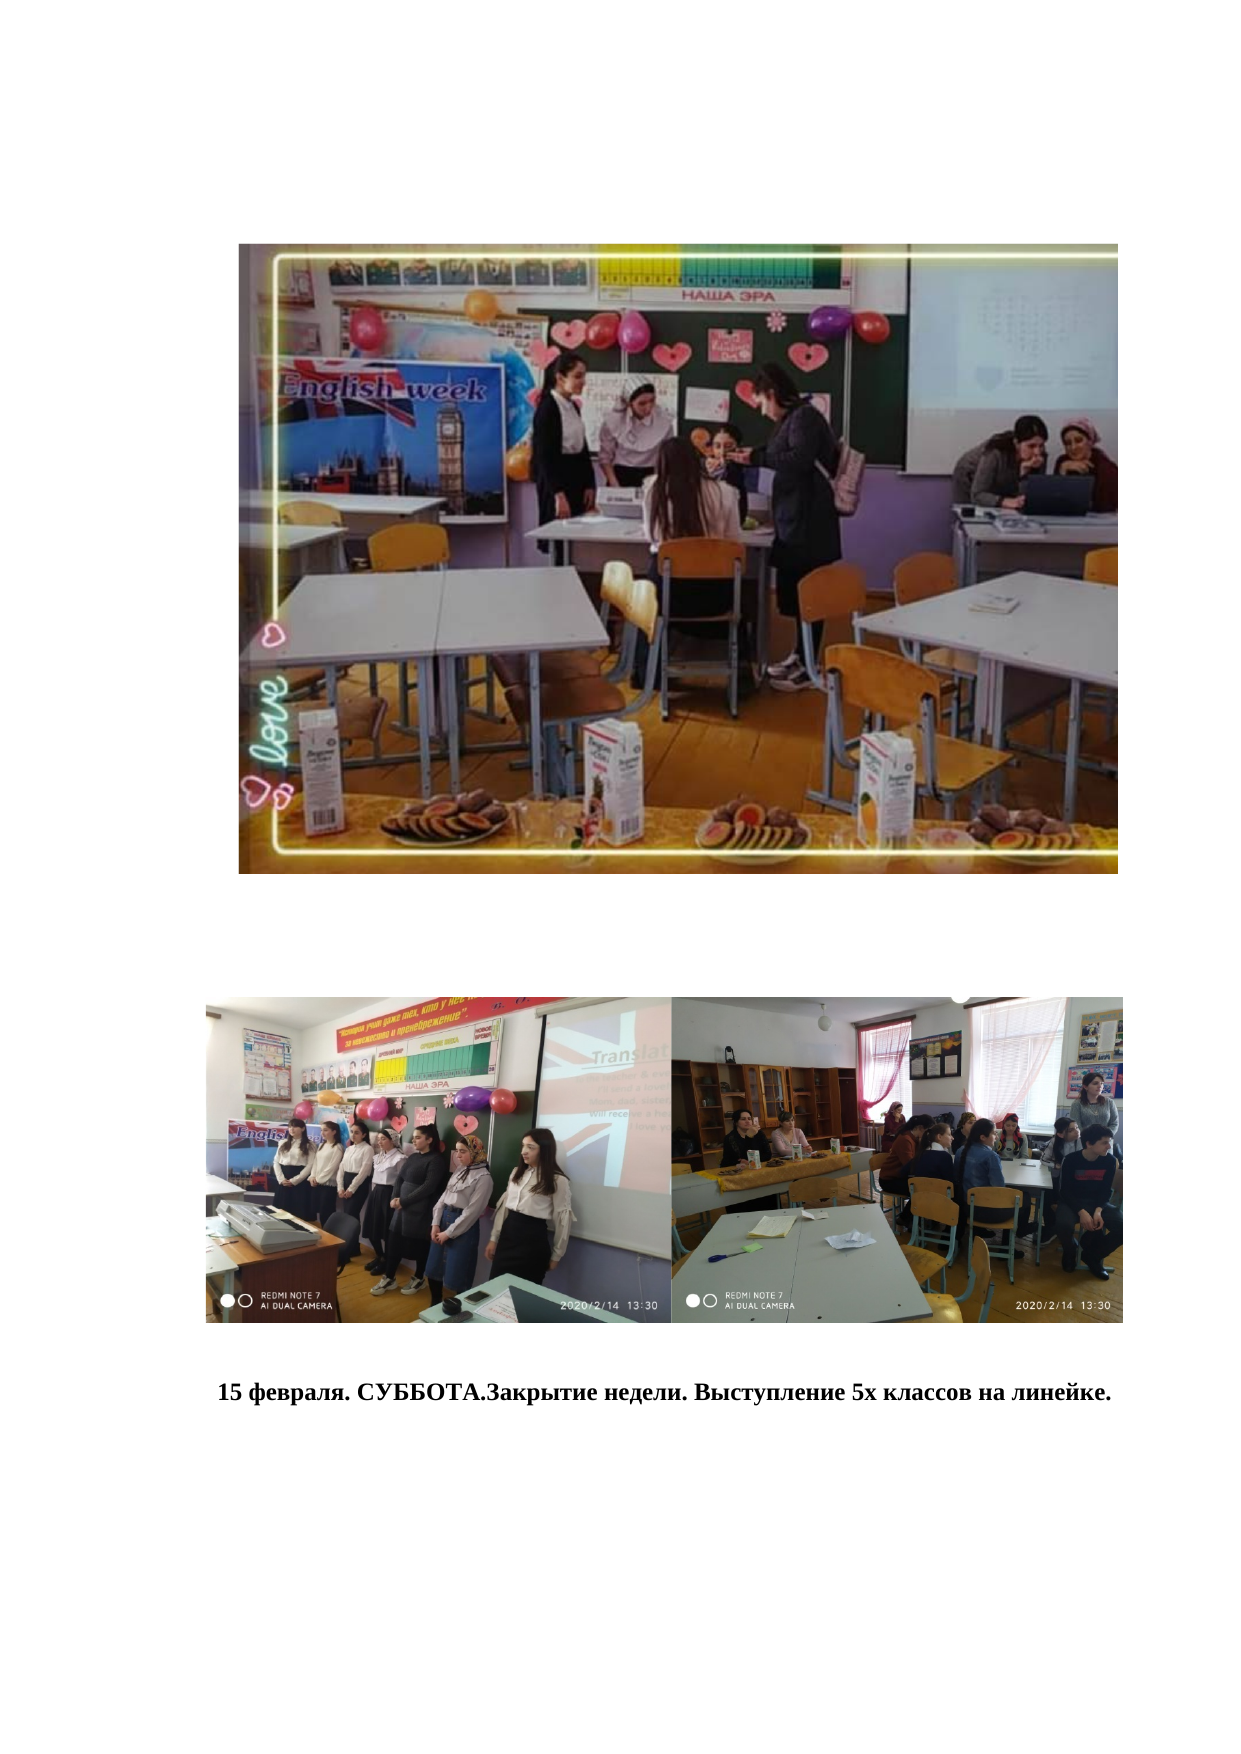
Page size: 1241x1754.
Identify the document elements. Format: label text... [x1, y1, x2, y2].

picture [205, 997, 1123, 1323]
text 15 февраля. СУББОТА.Закрытие недели. Выступление 5х классов на линейке. [177, 1377, 1152, 1405]
picture [240, 244, 1118, 874]
